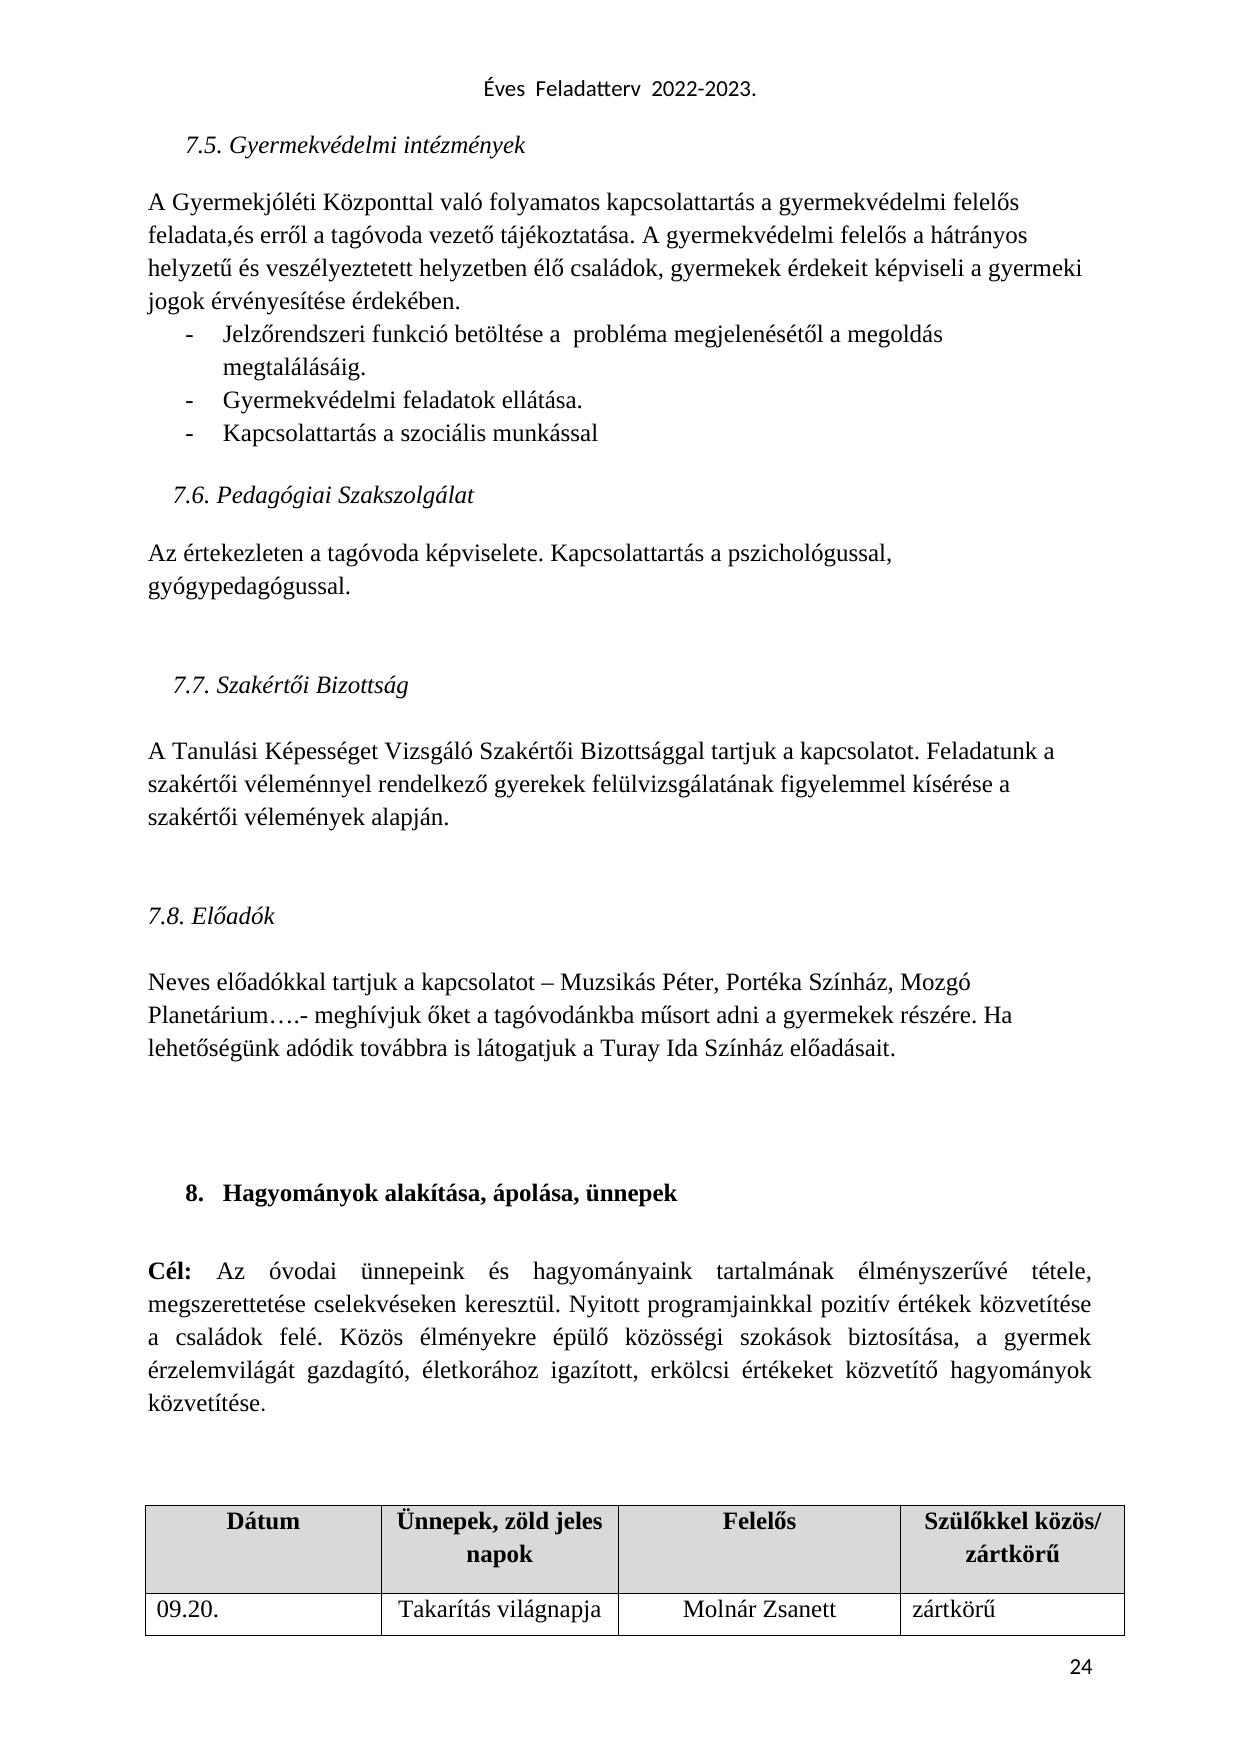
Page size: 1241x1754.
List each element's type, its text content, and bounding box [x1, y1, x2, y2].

list Gyermekvédelmi feladatok ellátása. [185, 386, 1092, 414]
text 7.7. Szakértői Bizottság [148, 670, 1092, 699]
table_cell zártkörű [901, 1594, 1124, 1635]
text Neves előadókkal tartjuk a kapcsolatot – Muzsikás Péter, Portéka Színház, Mozgó Planetárium….- meghívjuk őket a tagóvodánkba műsort adni a gyermekek részére. Ha lehetőségünk adódik továbbra is látogatjuk a Turay Ida Színház előadásait. [148, 967, 1092, 1062]
table_cell Molnár Zsanett [619, 1594, 900, 1635]
table_header Dátum [146, 1506, 381, 1593]
text Az értekezleten a tagóvoda képviselete. Kapcsolattartás a pszichológussal, gyógypedagógussal. [148, 538, 1092, 599]
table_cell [382, 1594, 618, 1635]
list Kapcsolattartás a szociális munkással [185, 418, 1092, 447]
text Cél: Az óvodai ünnepeink és hagyományaink tartalmának élményszerűvé tétele, megszerettetése cselekvéseken keresztül. Nyitott programjainkkal pozitív értékek közvetítése a családok felé. Közös élményekre épülő közösségi szokások biztosítása, a gyermek érzelemvilágát gazdagító, életkorához igazított, erkölcsi értékeket közvetítő hagyományok közvetítése. [148, 1256, 1092, 1417]
list Jelzőrendszeri funkció betöltése a probléma megjelenésétől a megoldás megtalálásáig. [185, 319, 1092, 381]
text A Tanulási Képességet Vizsgáló Szakértői Bizottsággal tartjuk a kapcsolatot. Feladatunk a szakértői véleménnyel rendelkező gyerekek felülvizsgálatának figyelemmel kísérése a szakértői vélemények alapján. [148, 736, 1092, 831]
table_cell 09.20. [146, 1594, 381, 1635]
table_header Felelős [619, 1506, 900, 1593]
text 7.6. Pedagógiai Szakszolgálat [148, 480, 1092, 509]
text 7.8. Előadók [148, 901, 1092, 930]
text 7.5. Gyermekvédelmi intézmények [185, 130, 1092, 159]
table_header Szülőkkel közös/ zártkörű [901, 1506, 1124, 1593]
table_header Ünnepek, zöld jeles napok [382, 1506, 618, 1593]
list Hagyományok alakítása, ápolása, ünnepek [185, 1178, 1092, 1206]
text A Gyermekjóléti Központtal való folyamatos kapcsolattartás a gyermekvédelmi felelős feladata,és erről a tagóvoda vezető tájékoztatása. A gyermekvédelmi felelős a hátrányos helyzetű és veszélyeztetett helyzetben élő családok, gyermekek érdekeit képviseli a gyermeki jogok érvényesítése érdekében. [148, 187, 1092, 315]
